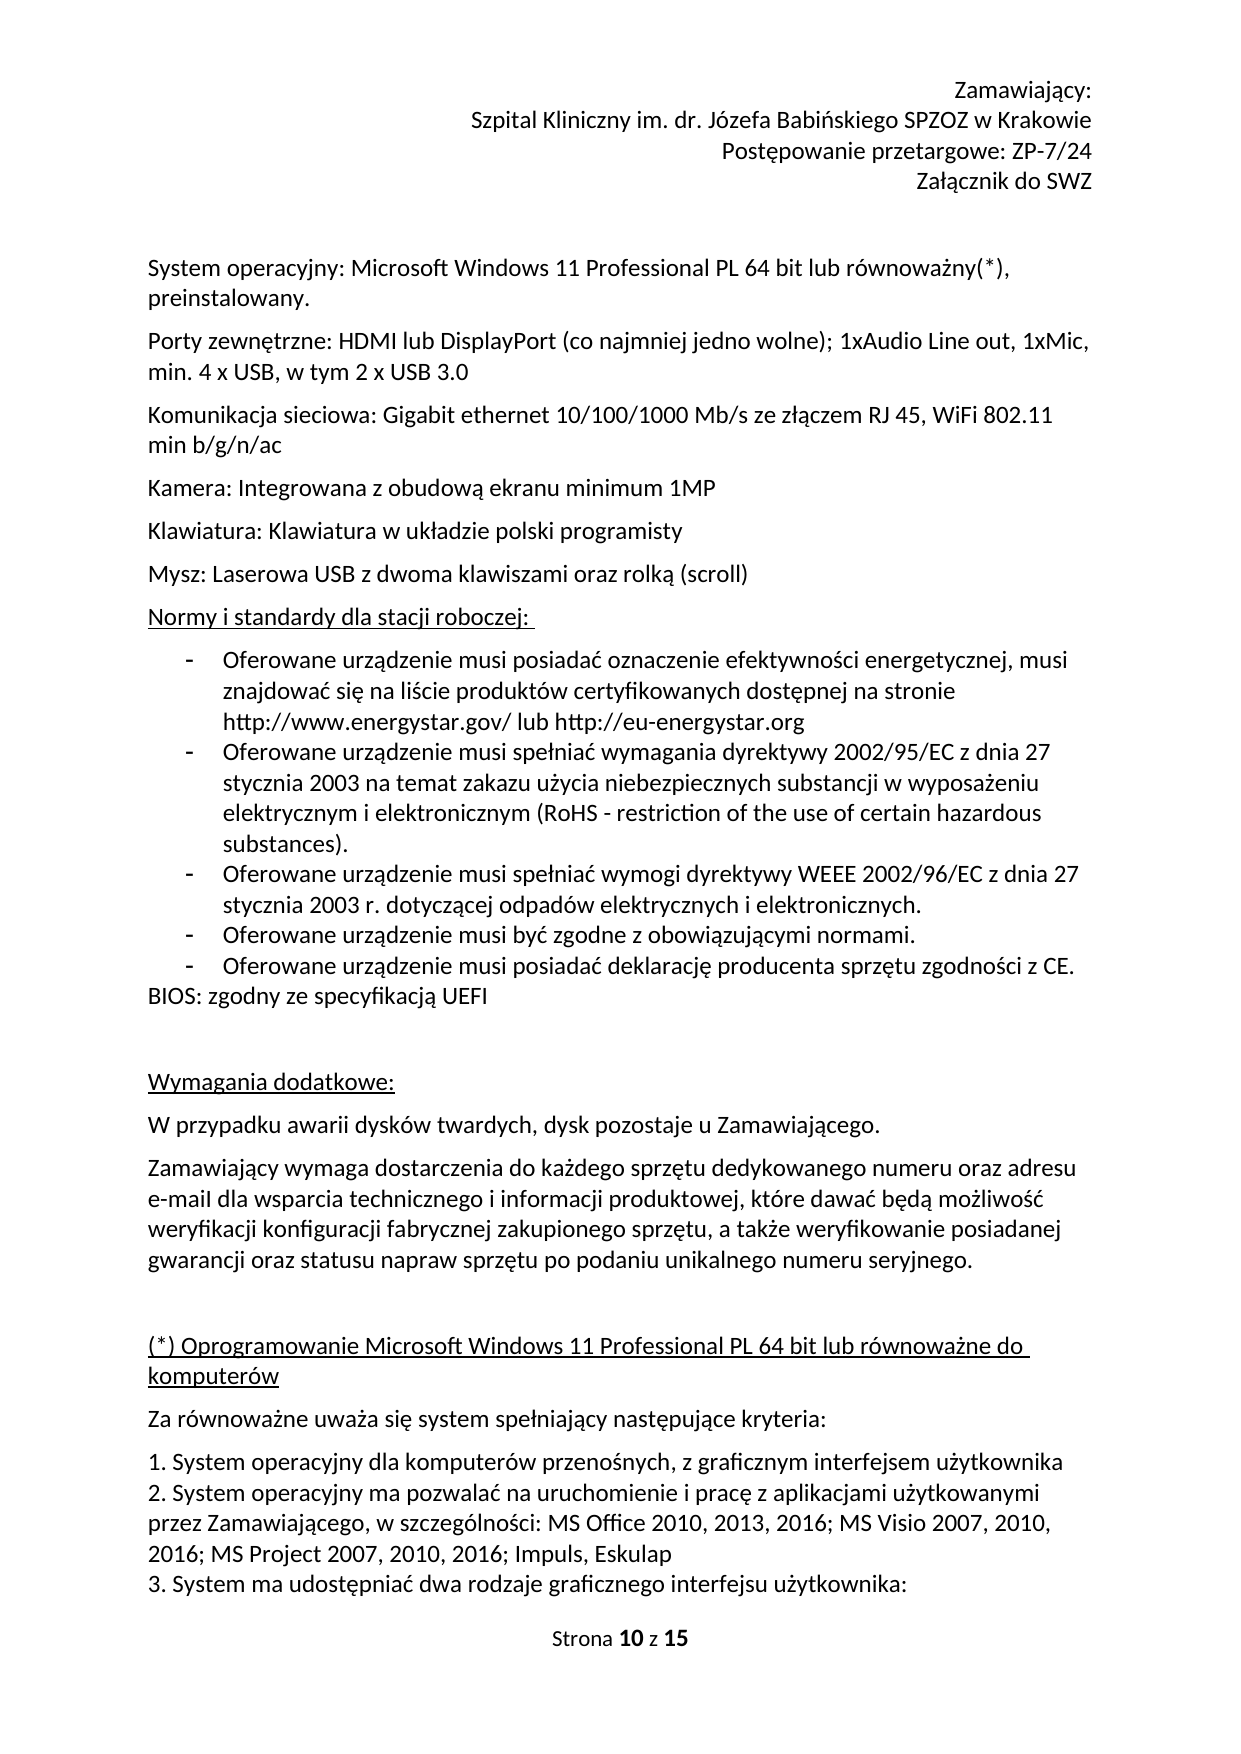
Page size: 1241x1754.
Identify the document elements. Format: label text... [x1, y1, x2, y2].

text (*) Oprogramowanie Microsoft Windows 11 Professional PL 64 bit lub równoważne do komputerów [148, 1330, 1093, 1391]
text 3. System ma udostępniać dwa rodzaje graficznego interfejsu użytkownika: [148, 1569, 1093, 1599]
text BIOS: zgodny ze specyfikacją UEFI [148, 980, 1093, 1011]
text 1. System operacyjny dla komputerów przenośnych, z graficznym interfejsem użytkownika [148, 1447, 1093, 1477]
text Za równoważne uważa się system spełniający następujące kryteria: [148, 1403, 1093, 1434]
list Oferowane urządzenie musi posiadać oznaczenie efektywności energetycznej, musi znajdować się na liście produktów certyfikowanych dostępnej na stronie http://www.energystar.gov/ lub http://eu-energystar.org [185, 644, 1093, 736]
list Oferowane urządzenie musi spełniać wymogi dyrektywy WEEE 2002/96/EC z dnia 27 stycznia 2003 r. dotyczącej odpadów elektrycznych i elektronicznych. [185, 858, 1093, 919]
text Mysz: Laserowa USB z dwoma klawiszami oraz rolką (scroll) [148, 558, 1093, 589]
text Zamawiający wymaga dostarczenia do każdego sprzętu dedykowanego numeru oraz adresu e-maiI dla wsparcia technicznego i informacji produktowej, które dawać będą możliwość weryfikacji konfiguracji fabrycznej zakupionego sprzętu, a także weryfikowanie posiadanej gwarancji oraz statusu napraw sprzętu po podaniu unikalnego numeru seryjnego. [148, 1152, 1093, 1274]
text Porty zewnętrzne: HDMI lub DisplayPort (co najmniej jedno wolne); 1xAudio Line out, 1xMic, min. 4 x USB, w tym 2 x USB 3.0 [148, 325, 1093, 386]
text Klawiatura: Klawiatura w układzie polski programisty [148, 516, 1093, 546]
text 2. System operacyjny ma pozwalać na uruchomienie i pracę z aplikacjami użytkowanymi przez Zamawiającego, w szczególności: MS Office 2010, 2013, 2016; MS Visio 2007, 2010, 2016; MS Project 2007, 2010, 2016; Impuls, Eskulap [148, 1477, 1093, 1569]
list Oferowane urządzenie musi posiadać deklarację producenta sprzętu zgodności z CE. [185, 950, 1093, 980]
text Komunikacja sieciowa: Gigabit ethernet 10/100/1000 Mb/s ze złączem RJ 45, WiFi 802.11 min b/g/n/ac [148, 399, 1093, 460]
text Normy i standardy dla stacji roboczej: [148, 602, 1093, 632]
text W przypadku awarii dysków twardych, dysk pozostaje u Zamawiającego. [148, 1109, 1093, 1140]
text System operacyjny: Microsoft Windows 11 Professional PL 64 bit lub równoważny(*), preinstalowany. [148, 252, 1093, 313]
list Oferowane urządzenie musi spełniać wymagania dyrektywy 2002/95/EC z dnia 27 stycznia 2003 na temat zakazu użycia niebezpiecznych substancji w wyposażeniu elektrycznym i elektronicznym (RoHS - restriction of the use of certain hazardous substances). [185, 736, 1093, 858]
list Oferowane urządzenie musi być zgodne z obowiązującymi normami. [185, 919, 1093, 950]
text Wymagania dodatkowe: [148, 1066, 1093, 1097]
text Kamera: Integrowana z obudową ekranu minimum 1MP [148, 472, 1093, 503]
